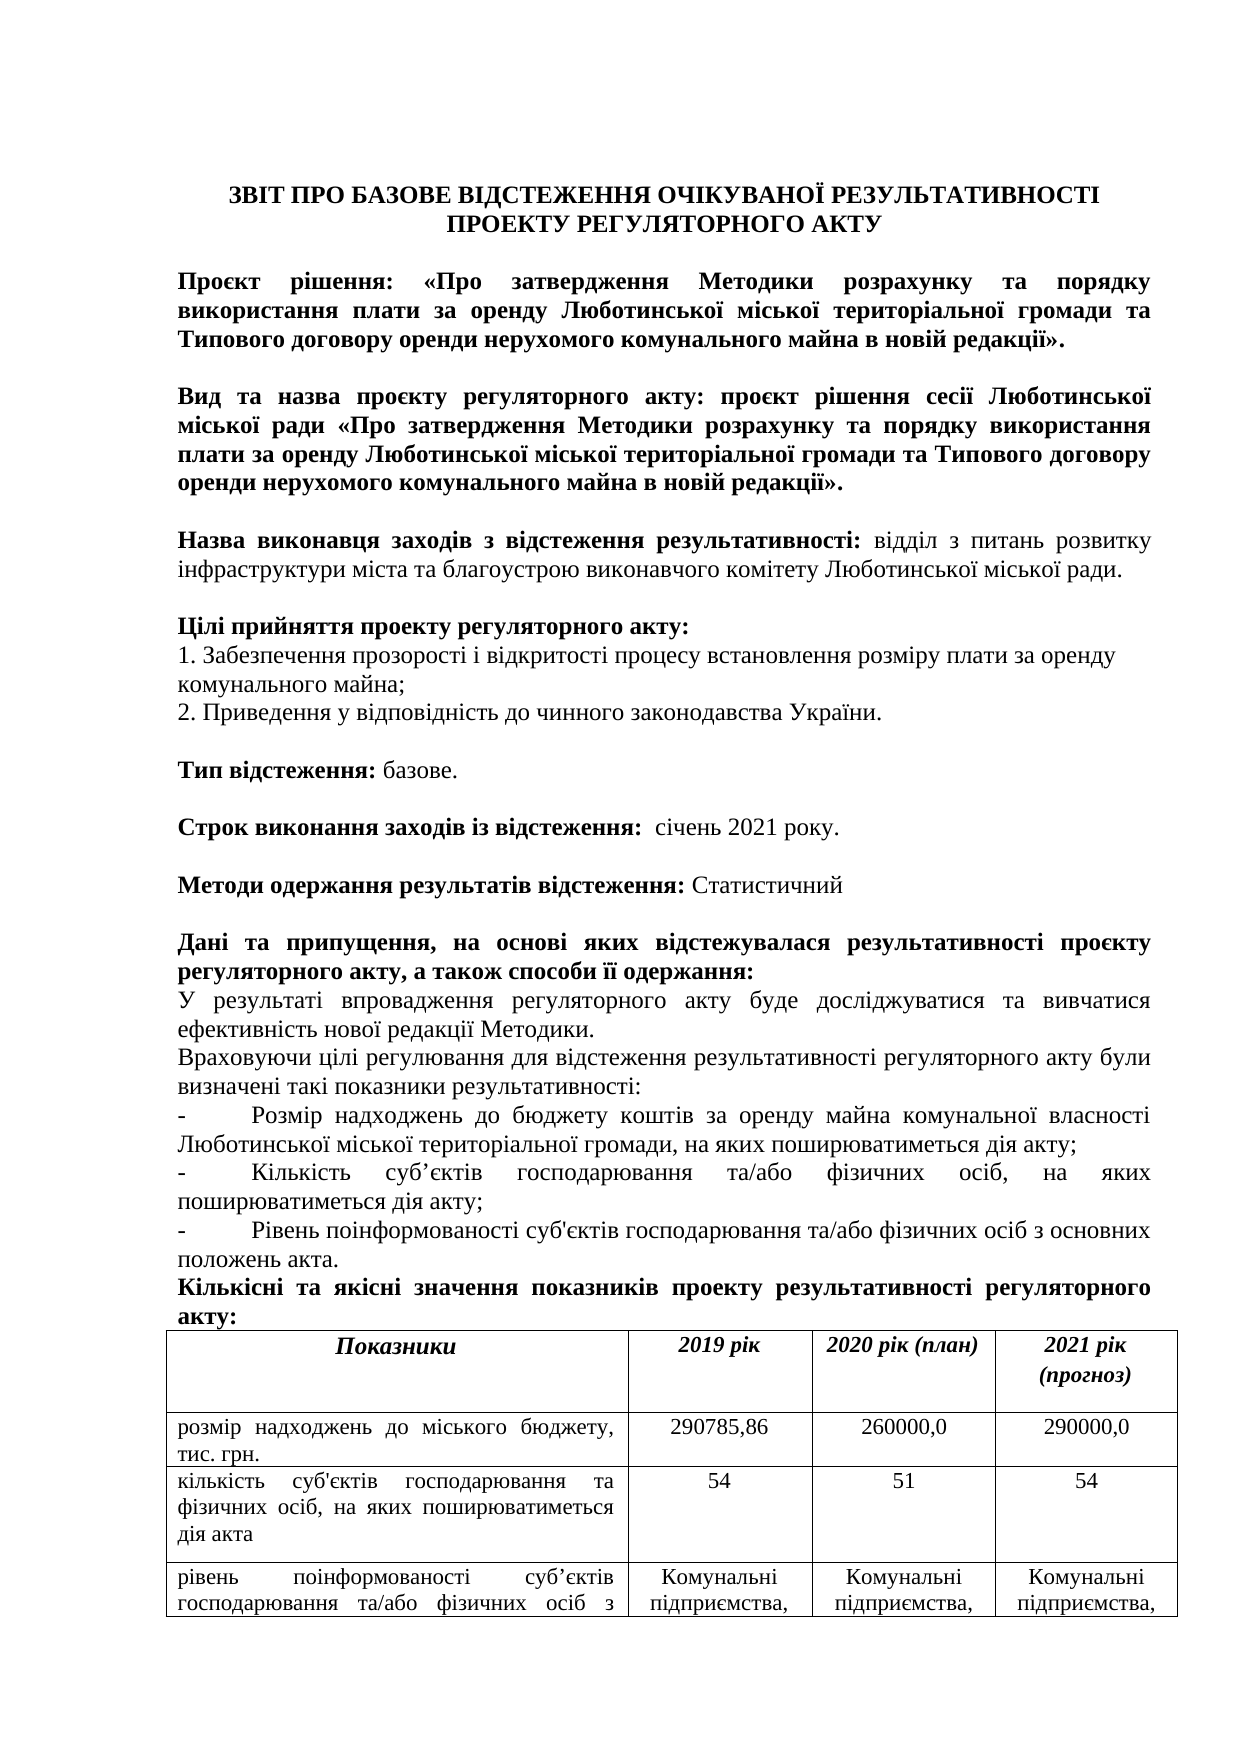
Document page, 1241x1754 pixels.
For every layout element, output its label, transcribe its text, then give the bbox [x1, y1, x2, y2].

text 2. Приведення у відповідність до чинного законодавства України. [177, 697, 1152, 726]
table_cell 54 [629, 1467, 812, 1562]
text Враховуючи цілі регулювання для відстеження результативності регуляторного акту були визначені такі показники результативності: [177, 1042, 1152, 1100]
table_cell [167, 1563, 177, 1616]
text Кількісні та якісні значення показників проекту результативності регуляторного акту: [177, 1272, 1152, 1330]
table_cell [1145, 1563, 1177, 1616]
text ЗВІТ ПРО БАЗОВЕ ВІДСТЕЖЕННЯ ОЧІКУВАНОЇ РЕЗУЛЬТАТИВНОСТІ [177, 180, 1152, 209]
text 1. Забезпечення прозорості і відкритості процесу встановлення розміру плати за оренду комунального майна; [177, 640, 1152, 697]
table_header 2019 рік [629, 1331, 812, 1412]
table_cell 290000,0 [996, 1413, 1177, 1466]
table_cell 51 [813, 1467, 995, 1562]
list Розмір надходжень до бюджету коштів за оренду майна комунальної власності Люботинської міської територіальної громади, на яких поширюватиметься дія акту; [177, 1100, 1152, 1157]
table_cell розмір надходжень до міського бюджету, тис. грн. [167, 1413, 628, 1466]
table_cell 54 [996, 1467, 1177, 1562]
text Вид та назва проєкту регуляторного акту: проєкт рішення сесії Люботинської міської ради «Про затвердження Методики розрахунку та порядку використання плати за оренду Люботинської міської територіальної громади та Типового договору оренди нерухомого комунального майна в новій редакції». [177, 381, 1152, 496]
list Рівень поінформованості суб'єктів господарювання та/або фізичних осіб з основних положень акта. [177, 1215, 1152, 1272]
text Тип відстеження: базове. [177, 755, 1152, 784]
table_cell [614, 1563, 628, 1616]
table_cell 260000,0 [813, 1413, 995, 1466]
table_header 2020 рік (план) [813, 1331, 995, 1412]
list Кількість суб’єктів господарювання та/або фізичних осіб, на яких поширюватиметься дія акту; [177, 1157, 1152, 1215]
table_cell 290785,86 [629, 1413, 812, 1466]
table_header 2021 рік (прогноз) [996, 1331, 1177, 1412]
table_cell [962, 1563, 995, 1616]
text У результаті впровадження регуляторного акту буде досліджуватися та вивчатися ефективність нової редакції Методики. [177, 985, 1152, 1042]
text Проєкт рішення: «Про затвердження Методики розрахунку та порядку використання плати за оренду Люботинської міської територіальної громади та Типового договору оренди нерухомого комунального майна в новій редакції». [177, 266, 1152, 352]
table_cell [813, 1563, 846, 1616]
text Назва виконавця заходів з відстеження результативності: відділ з питань розвитку інфраструктури міста та благоустрою виконавчого комітету Люботинської міської ради. [177, 525, 1152, 582]
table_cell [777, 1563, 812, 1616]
text ПРОЕКТУ РЕГУЛЯТОРНОГО АКТУ [177, 209, 1152, 237]
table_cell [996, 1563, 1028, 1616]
table_cell кількість суб'єктів господарювання та фізичних осіб, на яких поширюватиметься дія акта [167, 1467, 628, 1562]
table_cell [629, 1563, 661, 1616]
text Цілі прийняття проекту регуляторного акту: [177, 611, 1152, 640]
text Строк виконання заходів із відстеження: січень 2021 року. [177, 812, 1152, 841]
text Дані та припущення, на основі яких відстежувалася результативності проєкту регуляторного акту, а також способи її одержання: [177, 927, 1152, 985]
text Методи одержання результатів відстеження: Статистичний [177, 870, 1152, 899]
table_header Показники [167, 1331, 628, 1412]
